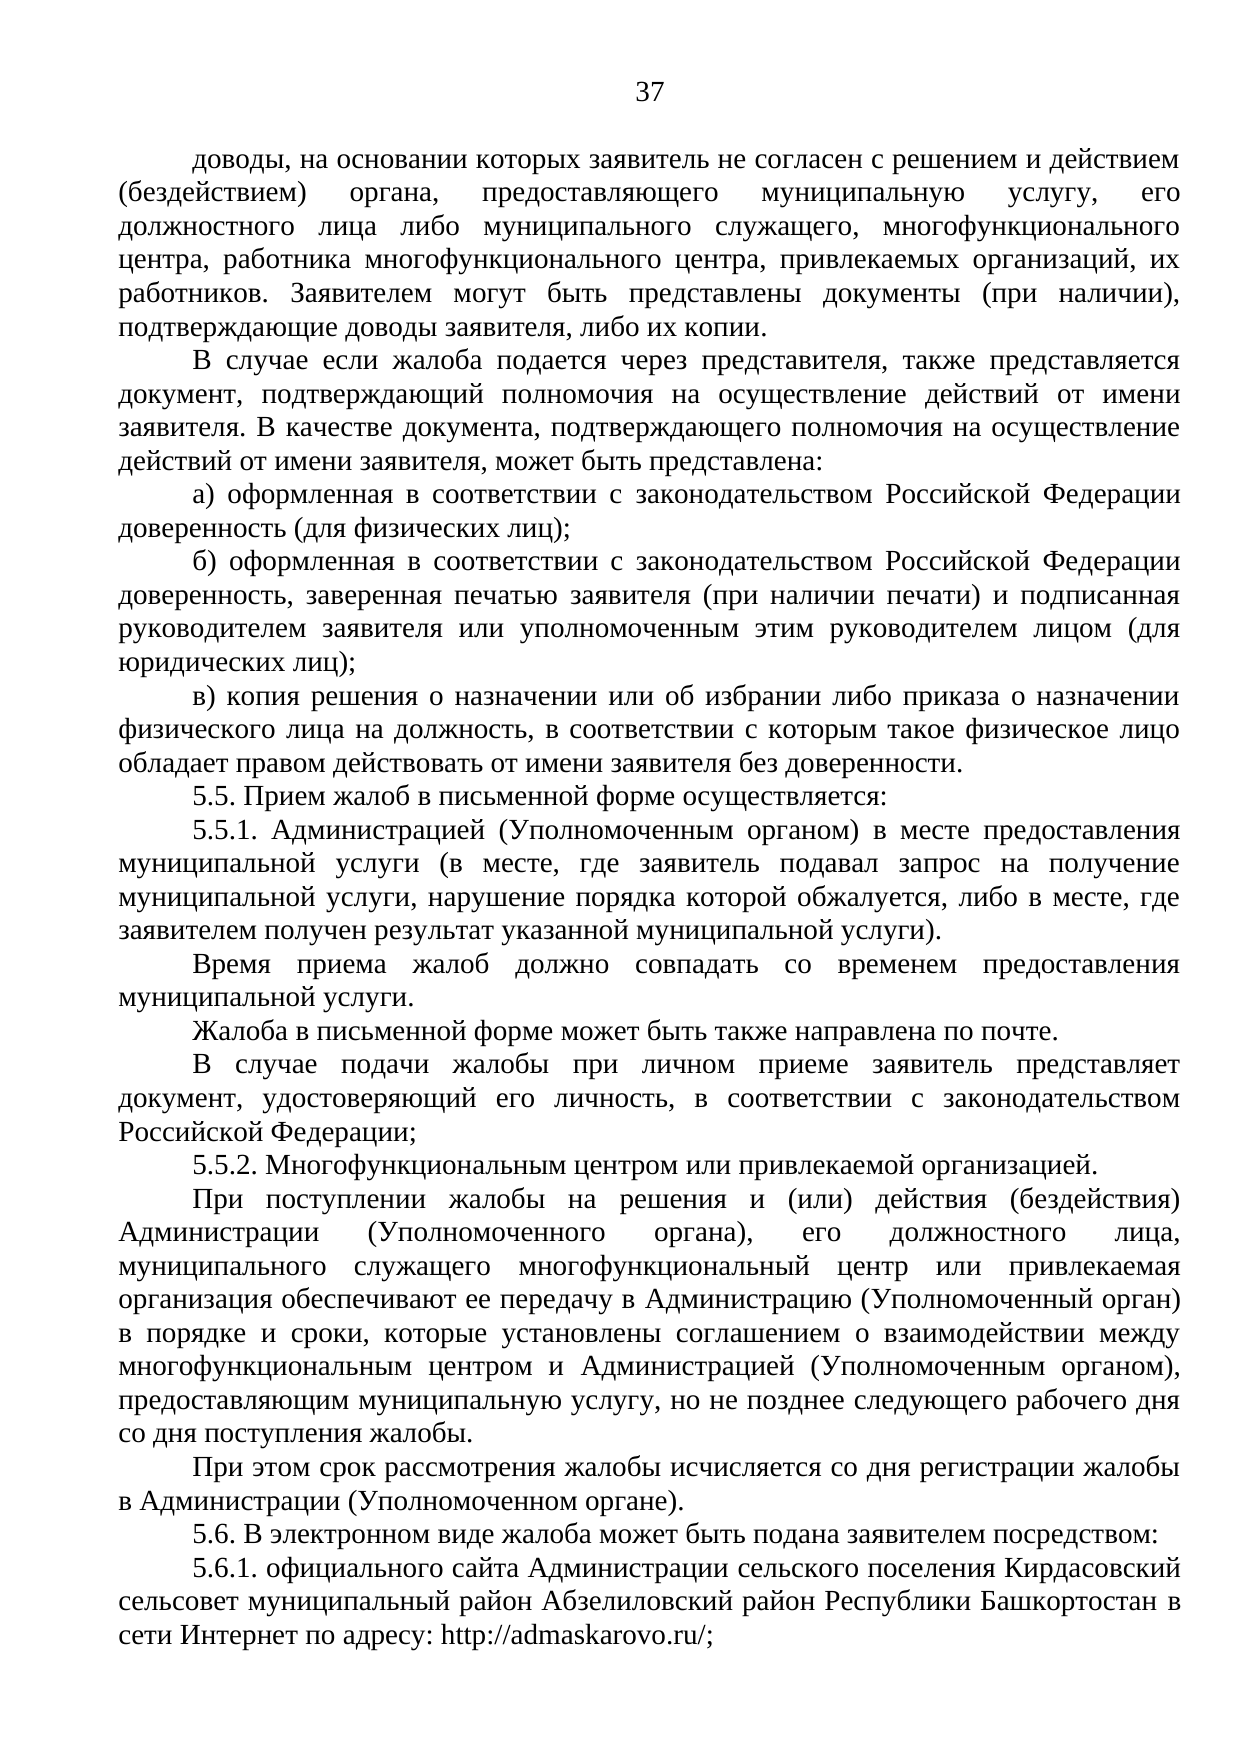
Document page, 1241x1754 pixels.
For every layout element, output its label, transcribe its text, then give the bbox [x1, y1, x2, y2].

text 5.6.1. официального сайта Администрации сельского поселения Кирдасовский сельсовет муниципальный район Абзелиловский район Республики Башкортостан в сети Интернет по адресу: http://admaskarovo.ru/; [118, 1550, 1181, 1650]
text а) оформленная в соответствии с законодательством Российской Федерации доверенность (для физических лиц); [118, 476, 1181, 543]
text В случае подачи жалобы при личном приеме заявитель представляет документ, удостоверяющий его личность, в соответствии с законодательством Российской Федерации; [118, 1047, 1181, 1147]
text Время приема жалоб должно совпадать со временем предоставления муниципальной услуги. [118, 946, 1181, 1013]
text доводы, на основании которых заявитель не согласен с решением и действием (бездействием) органа, предоставляющего муниципальную услугу, его должностного лица либо муниципального служащего, многофункционального центра, работника многофункционального центра, привлекаемых организаций, их работников. Заявителем могут быть представлены документы (при наличии), подтверждающие доводы заявителя, либо их копии. [118, 141, 1181, 342]
text Жалоба в письменной форме может быть также направлена по почте. [118, 1013, 1181, 1047]
text 5.5. Прием жалоб в письменной форме осуществляется: [118, 778, 1181, 812]
text в) копия решения о назначении или об избрании либо приказа о назначении физического лица на должность, в соответствии с которым такое физическое лицо обладает правом действовать от имени заявителя без доверенности. [118, 678, 1181, 778]
text б) оформленная в соответствии с законодательством Российской Федерации доверенность, заверенная печатью заявителя (при наличии печати) и подписанная руководителем заявителя или уполномоченным этим руководителем лицом (для юридических лиц); [118, 543, 1181, 678]
text В случае если жалоба подается через представителя, также представляется документ, подтверждающий полномочия на осуществление действий от имени заявителя. В качестве документа, подтверждающего полномочия на осуществление действий от имени заявителя, может быть представлена: [118, 342, 1181, 476]
text 5.5.2. Многофункциональным центром или привлекаемой организацией. [118, 1147, 1181, 1181]
text 5.5.1. Администрацией (Уполномоченным органом) в месте предоставления муниципальной услуги (в месте, где заявитель подавал запрос на получение муниципальной услуги, нарушение порядка которой обжалуется, либо в месте, где заявителем получен результат указанной муниципальной услуги). [118, 812, 1181, 946]
text 5.6. В электронном виде жалоба может быть подана заявителем посредством: [118, 1516, 1181, 1550]
text При этом срок рассмотрения жалобы исчисляется со дня регистрации жалобы в Администрации (Уполномоченном органе). [118, 1449, 1181, 1516]
text При поступлении жалобы на решения и (или) действия (бездействия) Администрации (Уполномоченного органа), его должностного лица, муниципального служащего многофункциональный центр или привлекаемая организация обеспечивают ее передачу в Администрацию (Уполномоченный орган) в порядке и сроки, которые установлены соглашением о взаимодействии между многофункциональным центром и Администрацией (Уполномоченным органом), предоставляющим муниципальную услугу, но не позднее следующего рабочего дня со дня поступления жалобы. [118, 1181, 1181, 1449]
